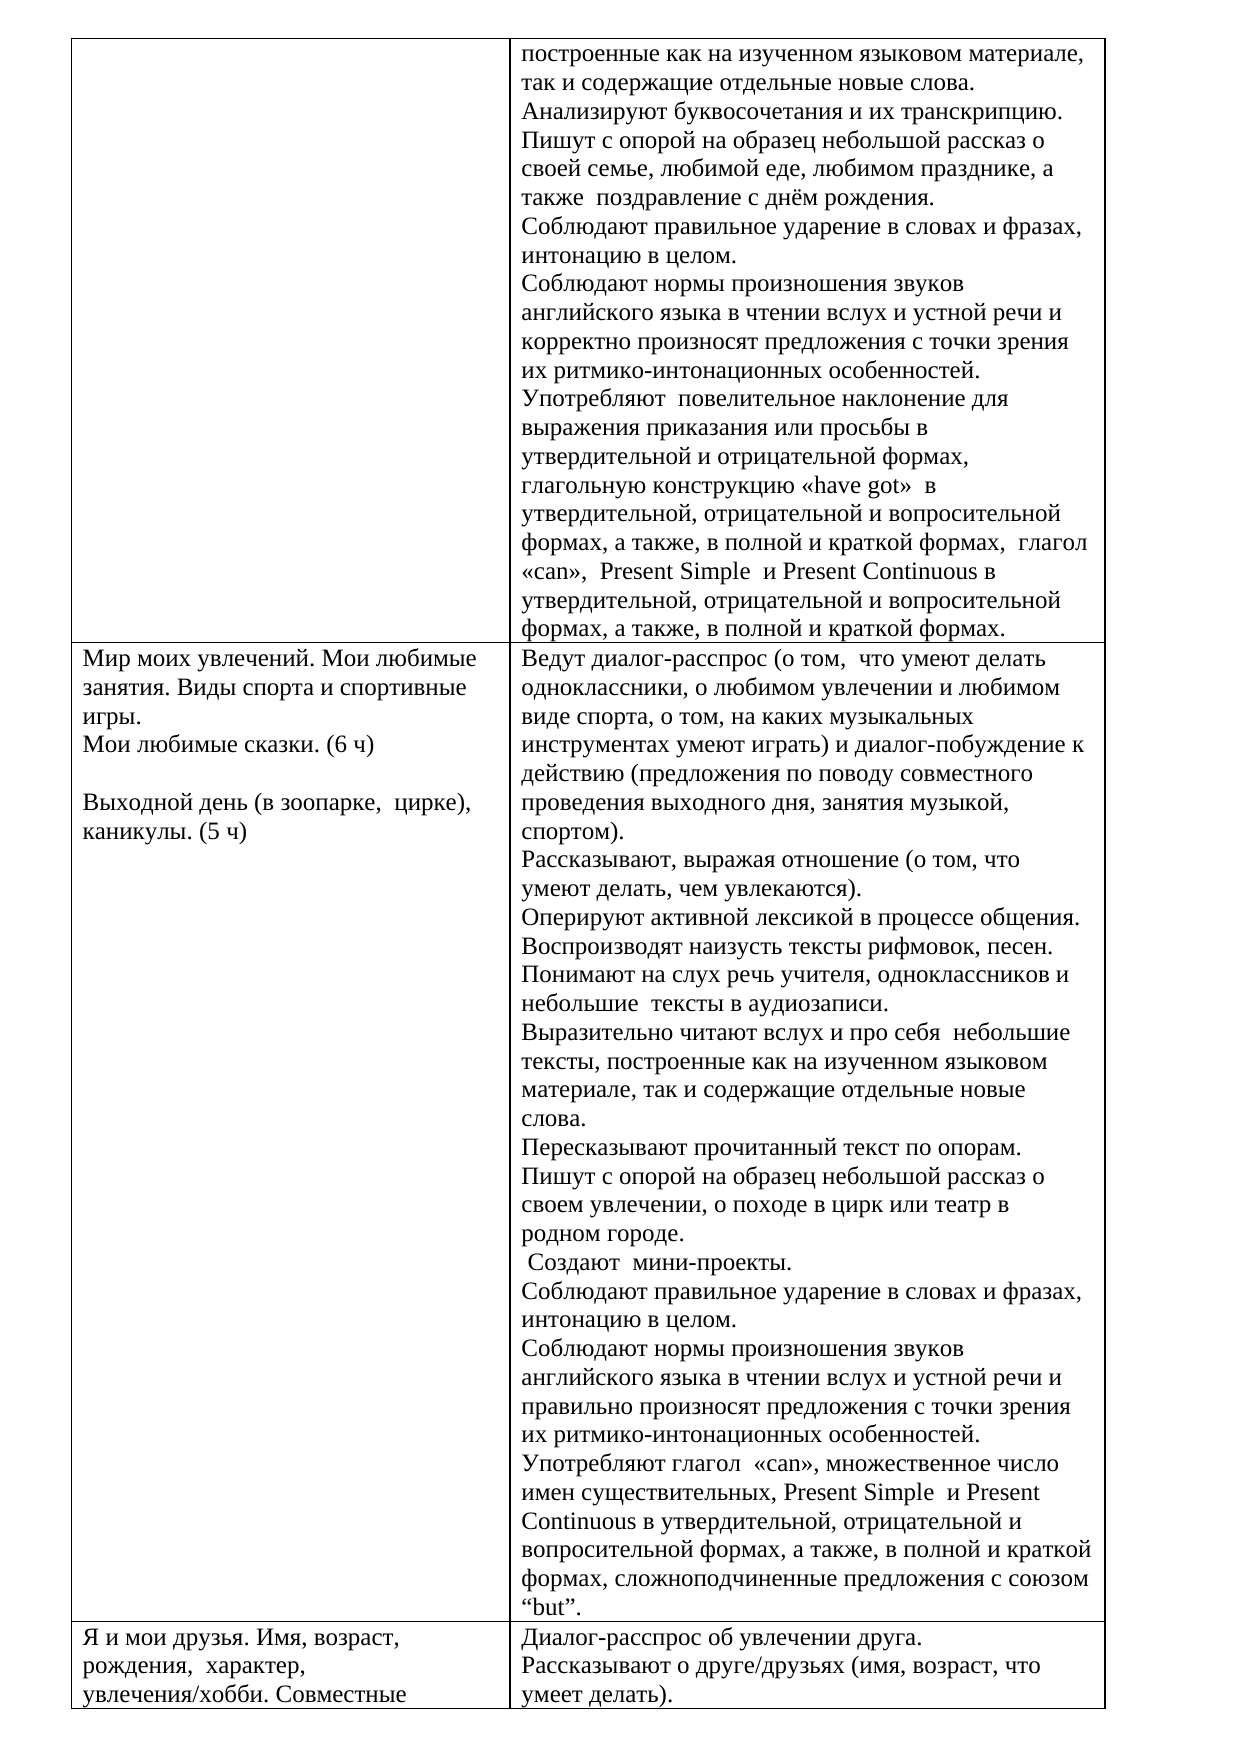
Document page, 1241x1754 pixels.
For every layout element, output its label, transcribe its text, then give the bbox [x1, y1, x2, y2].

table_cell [72, 39, 509, 642]
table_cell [72, 1622, 509, 1708]
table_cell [511, 39, 1104, 642]
table_cell Мир моих увлечений. Мои любимые занятия. Виды спорта и спортивные игры. Мои любимые сказки. (6 ч) Выходной день (в зоопарке, цирке), каникулы. (5 ч) [72, 643, 509, 1621]
table_cell Ведут диалог-расспрос (о том, что умеют делать одноклассники, о любимом увлечении и любимом виде спорта, о том, на каких музыкальных инструментах умеют играть) и диалог-побуждение к действию (предложения по поводу совместного проведения выходного дня, занятия музыкой, спортом). Рассказывают, выражая отношение (о том, что умеют делать, чем увлекаются). Оперируют активной лексикой в процессе общения. Воспроизводят наизусть тексты рифмовок, песен. Понимают на слух речь учителя, одноклассников и небольшие тексты в аудиозаписи. Выразительно читают вслух и про себя небольшие тексты, построенные как на изученном языковом материале, так и содержащие отдельные новые слова. Пересказывают прочитанный текст по опорам. Пишут с опорой на образец небольшой рассказ о своем увлечении, о походе в цирк или театр в родном городе. Создают мини-проекты. Соблюдают правильное ударение в словах и фразах, интонацию в целом. Соблюдают нормы произношения звуков английского языка в чтении вслух и устной речи и правильно произносят предложения с точки зрения их ритмико-интонационных особенностей. Употребляют глагол «can», множественное число имен существительных, Present Simple и Present Continuous в утвердительной, отрицательной и вопросительной формах, а также, в полной и краткой формах, сложноподчиненные предложения с союзом “but”. [511, 643, 1104, 1621]
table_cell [511, 1622, 1104, 1708]
